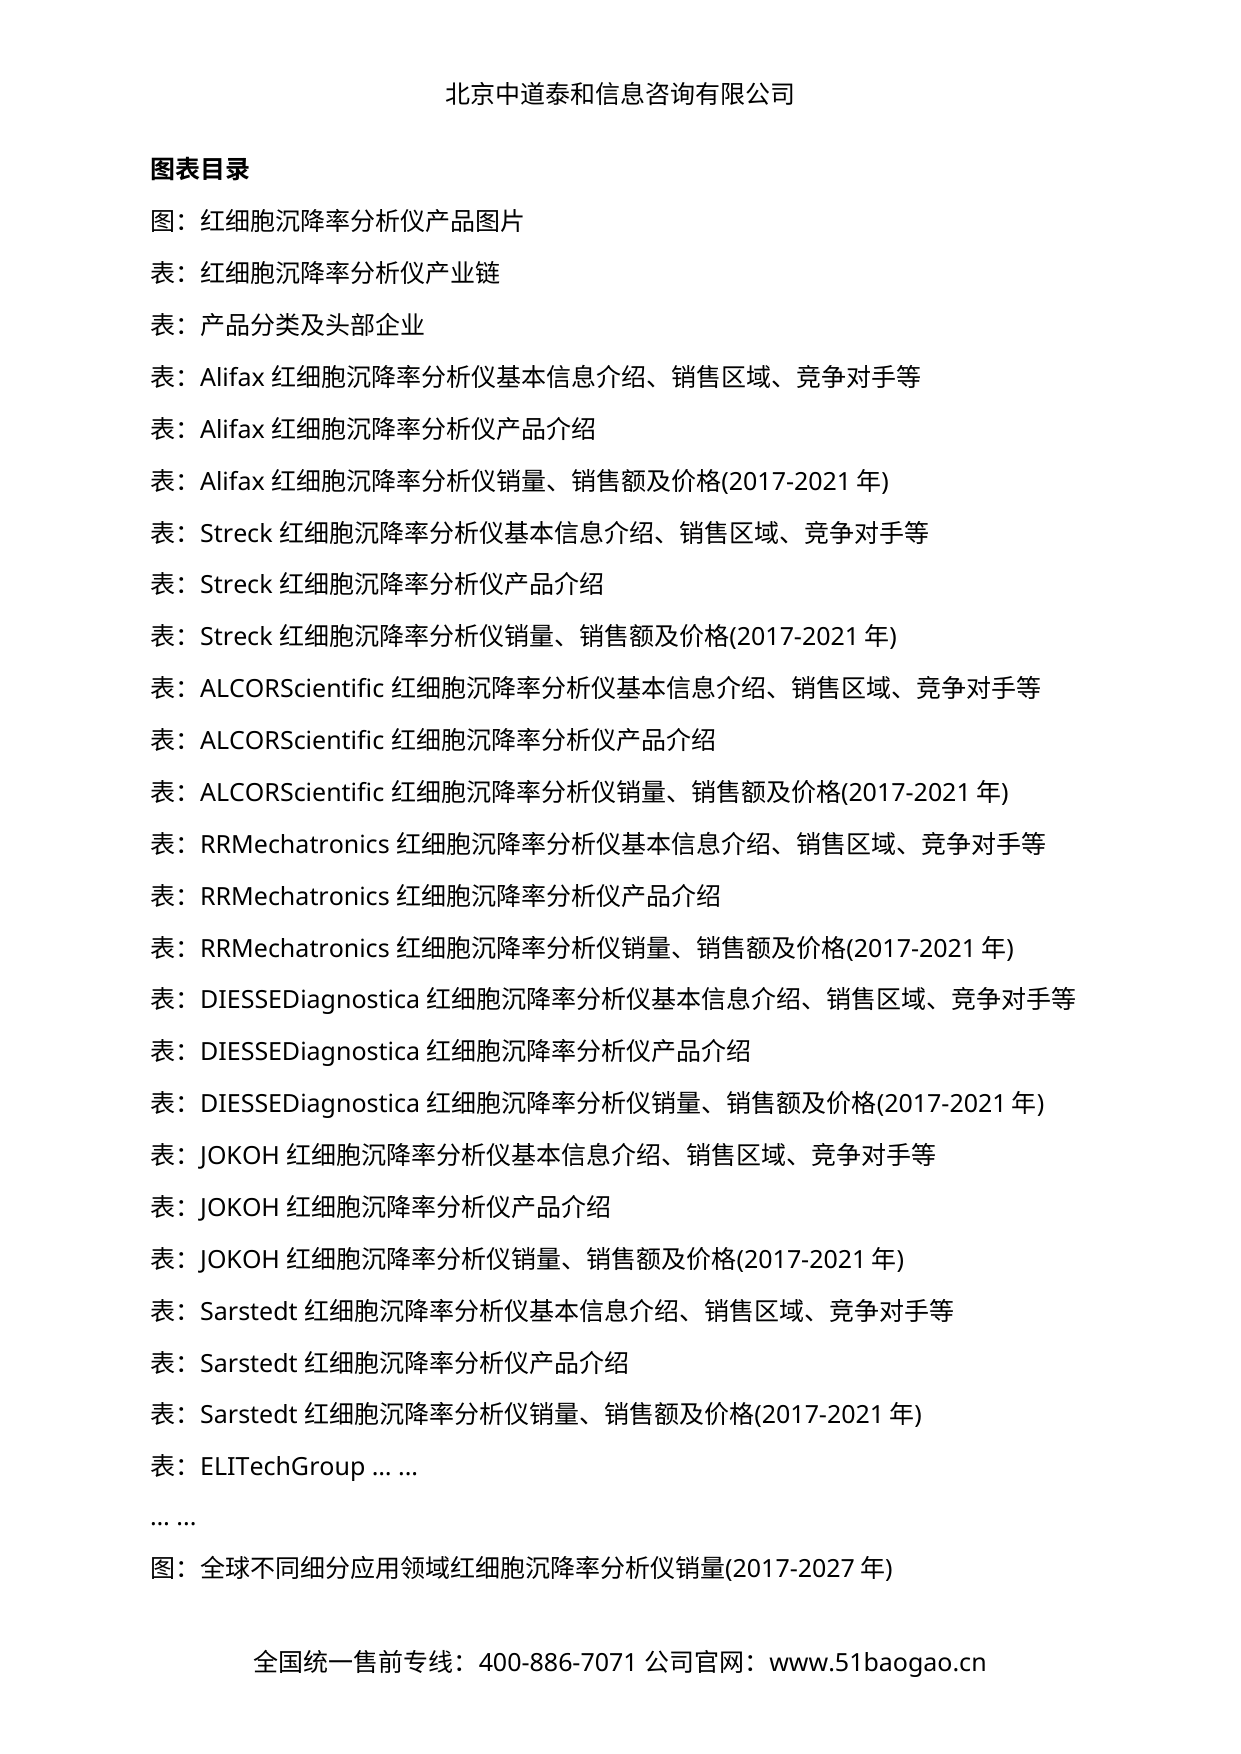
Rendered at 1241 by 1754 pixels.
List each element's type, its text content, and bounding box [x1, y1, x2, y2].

text 图：红细胞沉降率分析仪产品图片 [150, 202, 1090, 238]
text 表：Alifax 红细胞沉降率分析仪基本信息介绍、销售区域、竞争对手等 [150, 357, 1090, 394]
text 表：产品分类及头部企业 [150, 306, 1090, 342]
text 表：RRMechatronics 红细胞沉降率分析仪基本信息介绍、销售区域、竞争对手等 [150, 824, 1090, 861]
text … ... [150, 1499, 1090, 1533]
text 图表目录 [150, 150, 1090, 186]
text 表：Alifax 红细胞沉降率分析仪销量、销售额及价格(2017-2021年) [150, 461, 1090, 497]
text 表：Streck 红细胞沉降率分析仪销量、销售额及价格(2017-2021年) [150, 617, 1090, 653]
text 表：DIESSEDiagnostica 红细胞沉降率分析仪基本信息介绍、销售区域、竞争对手等 [150, 980, 1090, 1016]
text 表：Sarstedt 红细胞沉降率分析仪产品介绍 [150, 1343, 1090, 1379]
text 表：JOKOH 红细胞沉降率分析仪销量、销售额及价格(2017-2021年) [150, 1239, 1090, 1276]
text 图：全球不同细分应用领域红细胞沉降率分析仪销量(2017-2027年) [150, 1548, 1090, 1585]
text 表：RRMechatronics 红细胞沉降率分析仪产品介绍 [150, 876, 1090, 912]
text 表：Streck 红细胞沉降率分析仪基本信息介绍、销售区域、竞争对手等 [150, 513, 1090, 549]
text 表：JOKOH 红细胞沉降率分析仪产品介绍 [150, 1187, 1090, 1224]
text 表：Streck 红细胞沉降率分析仪产品介绍 [150, 565, 1090, 601]
text 表：红细胞沉降率分析仪产业链 [150, 254, 1090, 290]
text 表：DIESSEDiagnostica 红细胞沉降率分析仪产品介绍 [150, 1032, 1090, 1068]
text 表：Alifax 红细胞沉降率分析仪产品介绍 [150, 409, 1090, 446]
text 表：DIESSEDiagnostica 红细胞沉降率分析仪销量、销售额及价格(2017-2021年) [150, 1084, 1090, 1120]
text 表：ELITechGroup … ... [150, 1447, 1090, 1483]
text 表：ALCORScientific 红细胞沉降率分析仪基本信息介绍、销售区域、竞争对手等 [150, 669, 1090, 705]
text 表：Sarstedt 红细胞沉降率分析仪基本信息介绍、销售区域、竞争对手等 [150, 1291, 1090, 1327]
text 表：ALCORScientific 红细胞沉降率分析仪销量、销售额及价格(2017-2021年) [150, 772, 1090, 809]
text 表：RRMechatronics 红细胞沉降率分析仪销量、销售额及价格(2017-2021年) [150, 928, 1090, 964]
text 表：JOKOH 红细胞沉降率分析仪基本信息介绍、销售区域、竞争对手等 [150, 1136, 1090, 1172]
text 表：ALCORScientific 红细胞沉降率分析仪产品介绍 [150, 721, 1090, 757]
text 表：Sarstedt 红细胞沉降率分析仪销量、销售额及价格(2017-2021年) [150, 1395, 1090, 1431]
